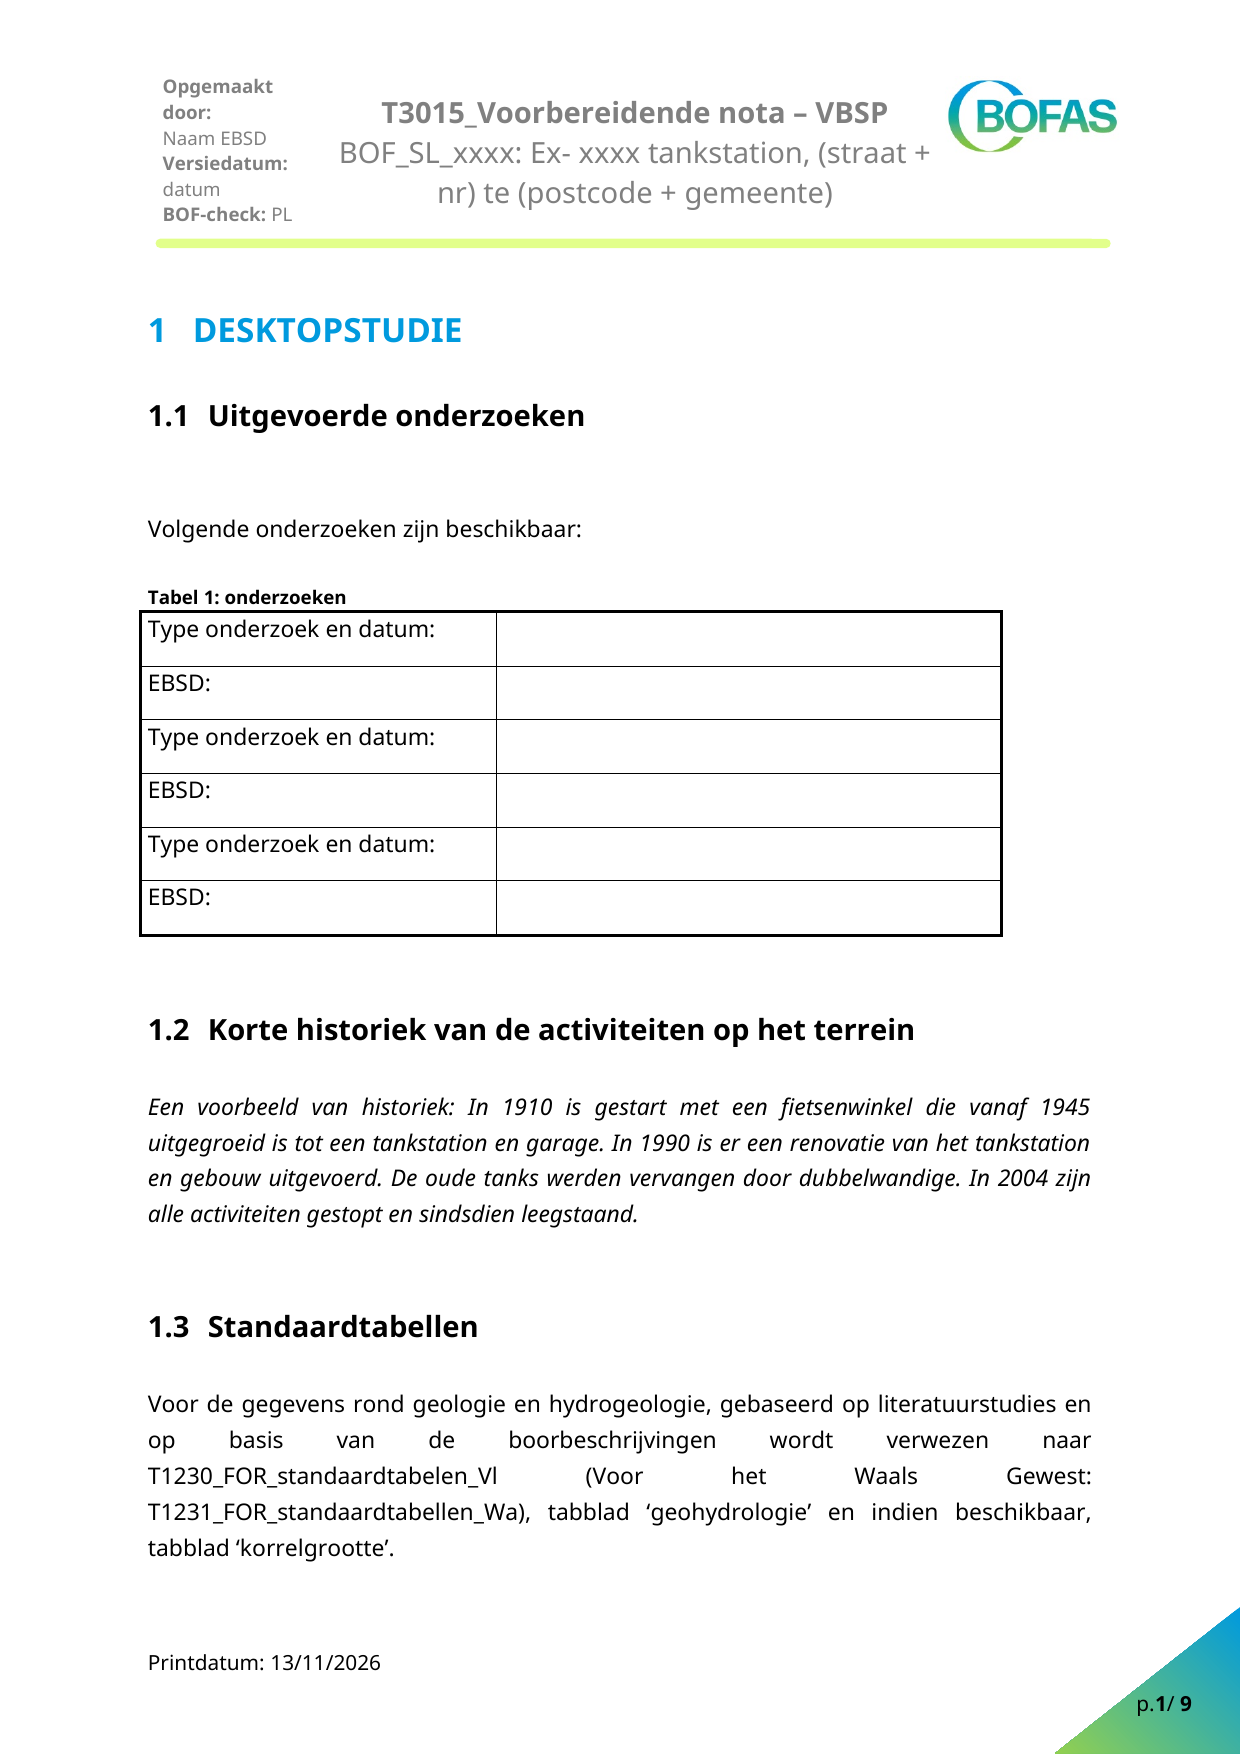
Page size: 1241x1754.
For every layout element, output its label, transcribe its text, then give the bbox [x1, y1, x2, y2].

table_cell Type onderzoek en datum: [142, 720, 496, 773]
table_cell EBSD: [142, 881, 496, 934]
subtitle Uitgevoerde onderzoeken [148, 395, 1092, 435]
subtitle Korte historiek van de activiteiten op het terrein [148, 1009, 1092, 1049]
table_cell [497, 720, 1000, 773]
table_cell [497, 881, 1000, 934]
text Volgende onderzoeken zijn beschikbaar: [148, 513, 1092, 544]
subtitle Desktopstudie [148, 307, 1092, 352]
text Een voorbeeld van historiek: In 1910 is gestart met een fietsenwinkel die vanaf 1945 uitgegroeid is tot een tankstation en garage. In 1990 is er een renovatie van het tankstation en gebouw uitgevoerd. De oude tanks werden vervangen door dubbelwandige. In 2004 zijn alle activiteiten gestopt en sindsdien leegstaand. [148, 1091, 1092, 1229]
subtitle Standaardtabellen [148, 1306, 1092, 1346]
table_cell EBSD: [142, 667, 496, 719]
picture [944, 76, 1120, 156]
table_cell [497, 828, 1000, 880]
table_cell [497, 774, 1000, 827]
text Tabel 1: onderzoeken [148, 584, 1092, 610]
table_cell [497, 667, 1000, 719]
table_cell EBSD: [142, 774, 496, 827]
table_header Type onderzoek en datum: [142, 613, 496, 666]
table_header [497, 613, 1000, 666]
table_cell Type onderzoek en datum: [142, 828, 496, 880]
text Voor de gegevens rond geologie en hydrogeologie, gebaseerd op literatuurstudies en op basis van de boorbeschrijvingen wordt verwezen naar T1230_FOR_standaardtabelen_Vl (Voor het Waals Gewest: T1231_FOR_standaardtabellen_Wa), tabblad ‘geohydrologie’ en indien beschikbaar, tabblad ‘korrelgrootte’. [148, 1388, 1092, 1563]
